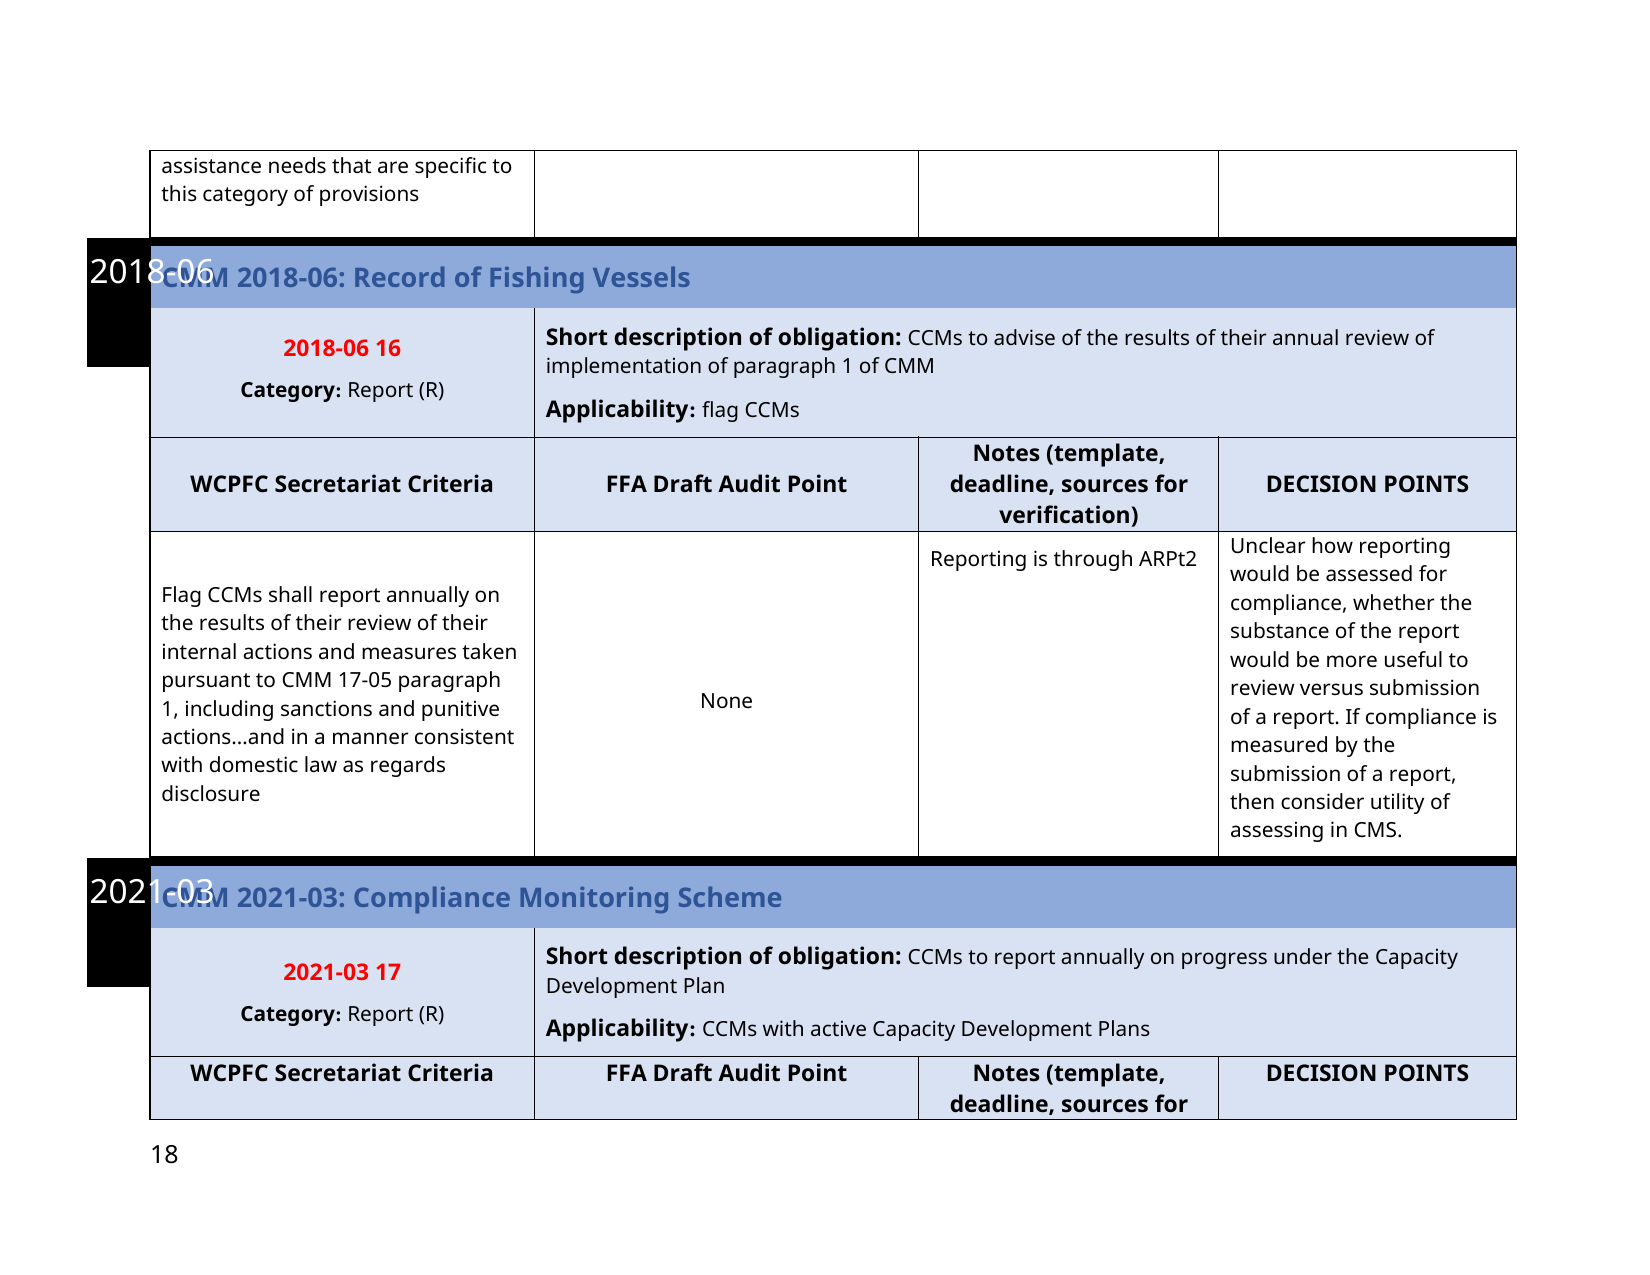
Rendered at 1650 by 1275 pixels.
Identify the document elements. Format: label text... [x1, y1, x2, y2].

table_cell 2018-06 16 Category: Report (R) [151, 308, 534, 436]
table_cell CMM 2018-06: Record of Fishing Vessels [151, 246, 1516, 308]
table_cell 2021-03 17 Category: Report (R) [151, 928, 534, 1056]
table_cell Notes (template, deadline, sources for verification) [919, 438, 1218, 531]
table_cell Flag CCMs shall report annually on the results of their review of their internal actions and measures taken pursuant to CMM 17-05 paragraph 1, including sanctions and punitive actions…and in a manner consistent with domestic law as regards disclosure [151, 532, 534, 856]
table_cell CMM 2021-03: Compliance Monitoring Scheme [151, 866, 1516, 928]
table_cell Short description of obligation: CCMs to advise of the results of their annual review of implementation of paragraph 1 of CMM Applicability: flag CCMs [535, 308, 1516, 436]
table_cell Reporting is through ARPt2 [919, 532, 1218, 856]
table_cell DECISION POINTS [1219, 1057, 1516, 1119]
table_cell Short description of obligation: CCMs to report annually on progress under the Capacity Development Plan Applicability: CCMs with active Capacity Development Plans [535, 928, 1516, 1056]
table_cell WCPFC Secretariat Criteria [151, 438, 534, 531]
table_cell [1219, 151, 1516, 237]
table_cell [919, 1057, 1218, 1119]
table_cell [919, 151, 1218, 237]
table_cell Unclear how reporting would be assessed for compliance, whether the substance of the report would be more useful to review versus submission of a report. If compliance is measured by the submission of a report, then consider utility of assessing in CMS. [1219, 532, 1516, 856]
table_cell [535, 151, 918, 237]
table_cell DECISION POINTS [1219, 438, 1516, 531]
table_cell FFA Draft Audit Point [535, 438, 918, 531]
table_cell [151, 1057, 534, 1119]
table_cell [535, 1057, 918, 1119]
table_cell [151, 151, 534, 237]
table_cell None [535, 532, 918, 856]
